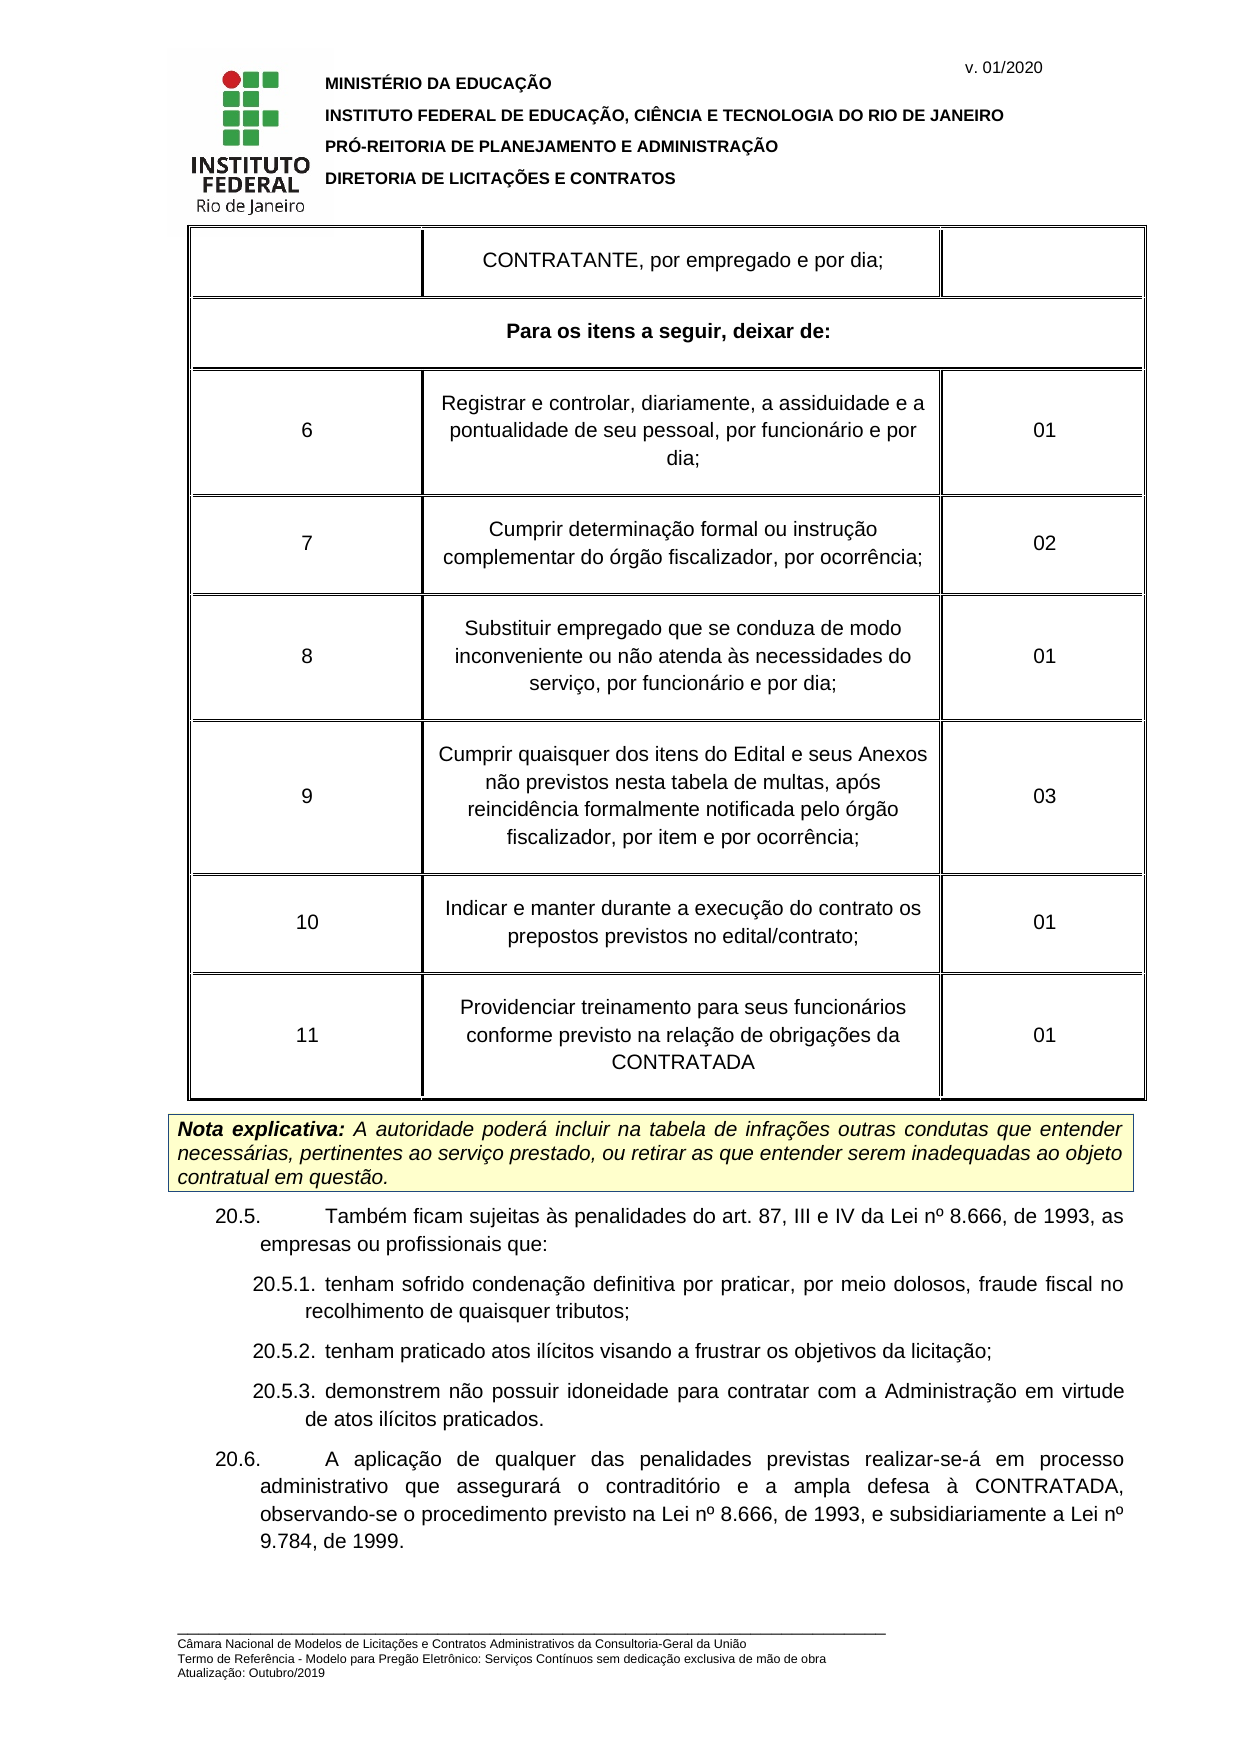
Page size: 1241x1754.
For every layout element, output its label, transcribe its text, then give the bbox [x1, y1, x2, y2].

table_cell 6 [191, 367, 421, 493]
table_cell 01 [941, 971, 1144, 1098]
table_cell Registrar e controlar, diariamente, a assiduidade e a pontualidade de seu pessoal, por funcionário e por dia; [424, 371, 939, 493]
table_cell 8 [191, 593, 421, 719]
table_cell 10 [189, 873, 422, 971]
picture [167, 48, 334, 237]
table_cell 01 [943, 367, 1144, 493]
table_cell 9 [189, 719, 422, 873]
list Também ficam sujeitas às penalidades do art. 87, III e IV da Lei nº 8.666, de 1993, as empresas ou profissionais que: [215, 1204, 1125, 1256]
table_cell Indicar e manter durante a execução do contrato os prepostos previstos no edital/contrato; [424, 876, 939, 971]
table_cell Cumprir determinação formal ou instrução complementar do órgão fiscalizador, por ocorrência; [424, 497, 939, 592]
list tenham praticado atos ilícitos visando a frustrar os objetivos da licitação; [252, 1339, 1125, 1363]
table_cell 01 [941, 873, 1145, 971]
table_cell Cumprir quaisquer dos itens do Edital e seus Anexos não previstos nesta tabela de multas, após reincidência formalmente notificada pelo órgão fiscalizador, por item e por ocorrência; [424, 722, 939, 873]
text Nota explicativa: A autoridade poderá incluir na tabela de infrações outras condutas que entender necessárias, pertinentes ao serviço prestado, ou retirar as que entender serem inadequadas ao objeto contratual em questão. [169, 1115, 1133, 1191]
table_cell 03 [941, 228, 1144, 296]
table_cell Providenciar treinamento para seus funcionários conforme previsto na relação de obrigações da CONTRATADA [422, 971, 941, 1098]
table_cell 11 [191, 971, 422, 1098]
table_cell Substituir empregado que se conduza de modo inconveniente ou não atenda às necessidades do serviço, por funcionário e por dia; [424, 596, 939, 719]
picture [329, 174, 334, 182]
table_cell Para os itens a seguir, deixar de: [189, 296, 1145, 367]
list A aplicação de qualquer das penalidades previstas realizar-se-á em processo administrativo que assegurará o contraditório e a ampla defesa à CONTRATADA, observando-se o procedimento previsto na Lei nº 8.666, de 1993, e subsidiariamente a Lei nº 9.784, de 1999. [215, 1447, 1125, 1553]
list tenham sofrido condenação definitiva por praticar, por meio dolosos, fraude fiscal no recolhimento de quaisquer tributos; [252, 1272, 1125, 1323]
table_cell 01 [943, 593, 1144, 719]
table_cell 02 [943, 494, 1144, 592]
table_cell Retirar funcionários ou encarregados do serviço durante o expediente, sem a anuência prévia do CONTRATANTE, por empregado e por dia; [422, 226, 941, 296]
table_cell 7 [191, 494, 421, 592]
list demonstrem não possuir idoneidade para contratar com a Administração em virtude de atos ilícitos praticados. [252, 1379, 1125, 1431]
table_cell 03 [941, 719, 1145, 873]
table_cell 5 [191, 226, 422, 296]
